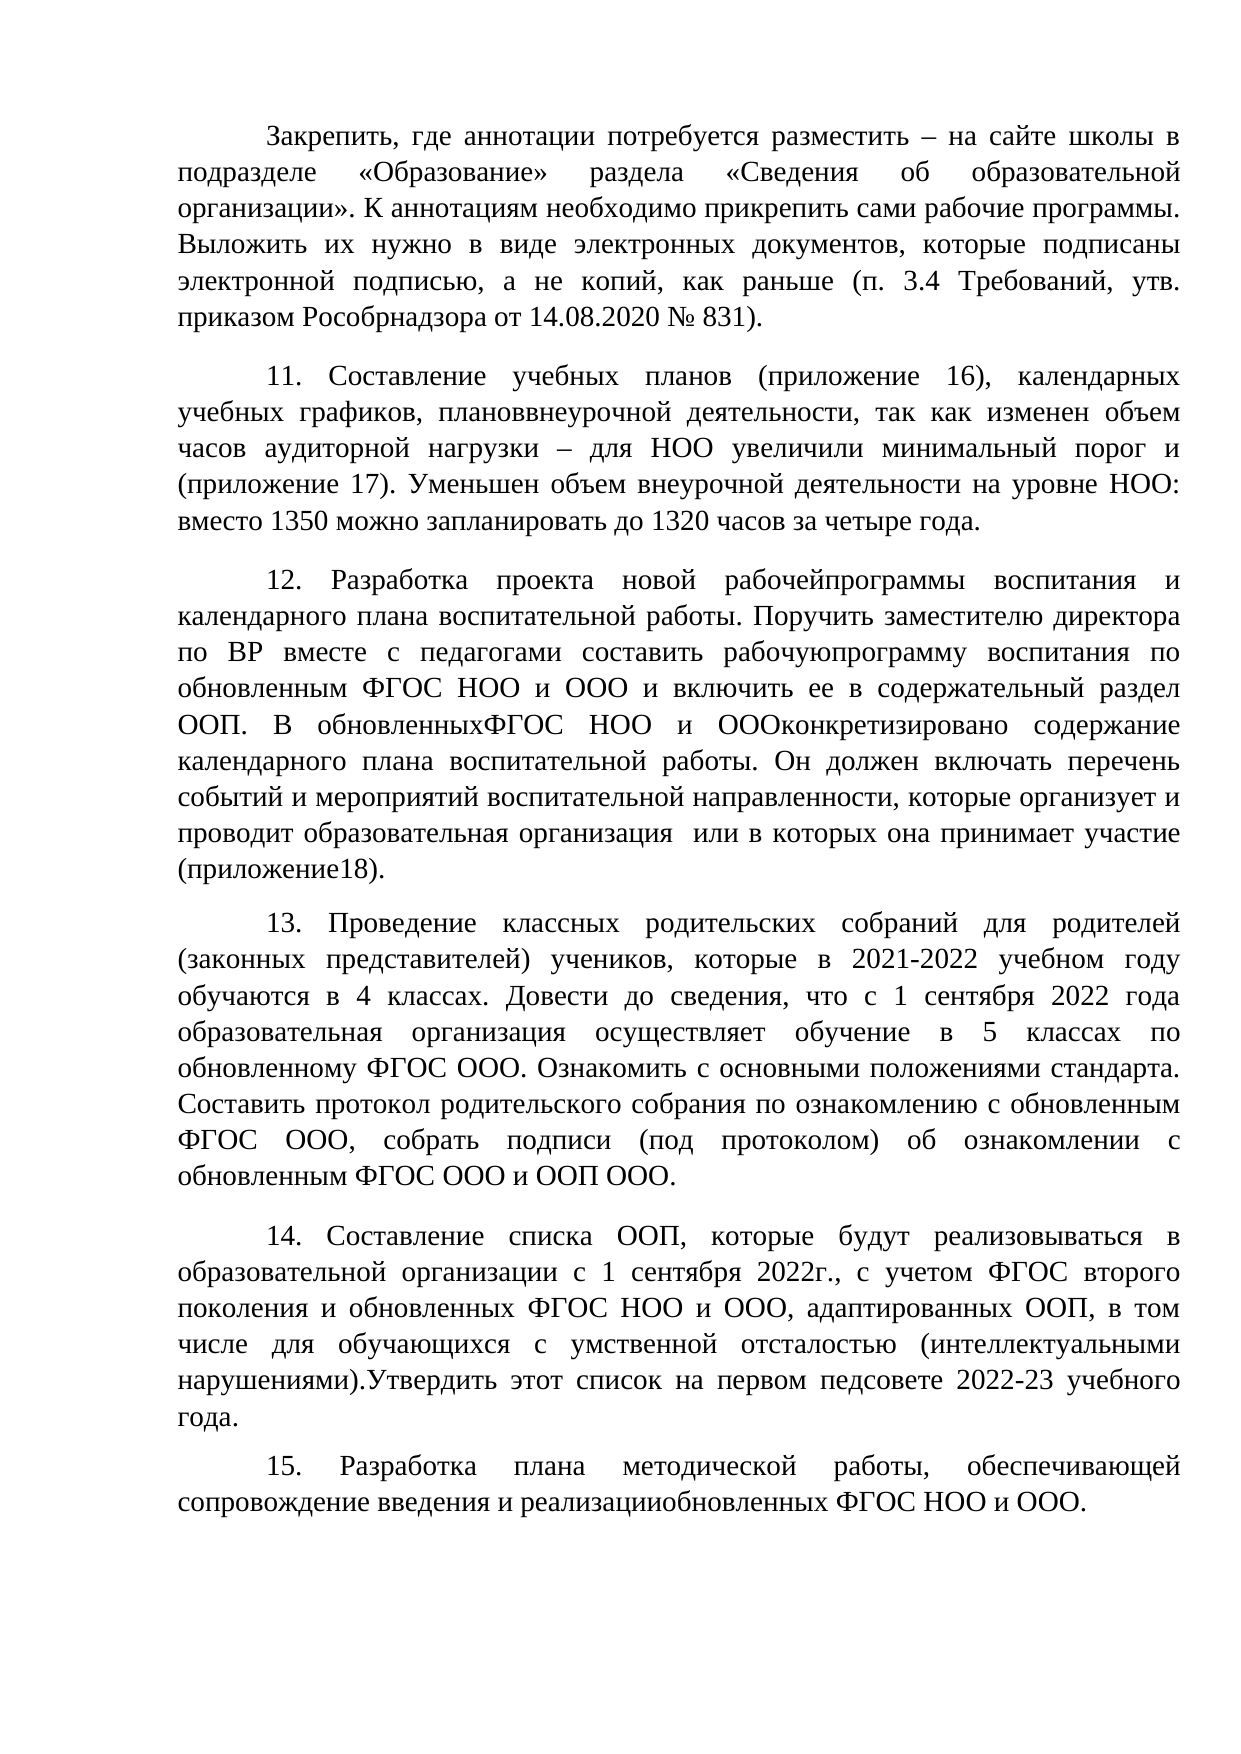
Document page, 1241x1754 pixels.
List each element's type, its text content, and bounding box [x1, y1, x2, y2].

text 14. Составление списка ООП, которые будут реализовываться в образовательной организации с 1 сентября 2022г., с учетом ФГОС второго поколения и обновленных ФГОС НОО и ООО, адаптированных ООП, в том числе для обучающихся с умственной отсталостью (интеллектуальными нарушениями).Утвердить этот список на первом педсовете 2022-23 учебного года. [177, 1218, 1181, 1432]
text 13. Проведение классных родительских собраний для родителей (законных представителей) учеников, которые в 2021-2022 учебном году обучаются в 4 классах. Довести до сведения, что с 1 сентября 2022 года образовательная организация осуществляет обучение в 5 классах по обновленному ФГОС ООО. Ознакомить с основными положениями стандарта. Составить протокол родительского собрания по ознакомлению с обновленным ФГОС ООО, собрать подписи (под протоколом) об ознакомлении с обновленным ФГОС ООО и ООП ООО. [177, 906, 1181, 1192]
text 11. Составление учебных планов (приложение 16), календарных учебных графиков, плановвнеурочной деятельности, так как изменен объем часов аудиторной нагрузки – для НОО увеличили минимальный порог и (приложение 17). Уменьшен объем внеурочной деятельности на уровне НОО: вместо 1350 можно запланировать до 1320 часов за четыре года. [177, 358, 1181, 536]
text Закрепить, где аннотации потребуется разместить – на сайте школы в подразделе «Образование» раздела «Сведения об образовательной организации». К аннотациям необходимо прикрепить сами рабочие программы. Выложить их нужно в виде электронных документов, которые подписаны электронной подписью, а не копий, как раньше (п. 3.4 Требований, утв. приказом Рособрнадзора от 14.08.2020 № 831). [177, 118, 1181, 332]
text 12. Разработка проекта новой рабочейпрограммы воспитания и календарного плана воспитательной работы. Поручить заместителю директора по ВР вместе с педагогами составить рабочуюпрограмму воспитания по обновленным ФГОС НОО и ООО и включить ее в содержательный раздел ООП. В обновленныхФГОС НОО и ОООконкретизировано содержание календарного плана воспитательной работы. Он должен включать перечень событий и мероприятий воспитательной направленности, которые организует и проводит образовательная организация или в которых она принимает участие (приложение18). [177, 562, 1181, 885]
text 15. Разработка плана методической работы, обеспечивающей сопровождение введения и реализацииобновленных ФГОС НОО и ООО. [177, 1448, 1181, 1517]
